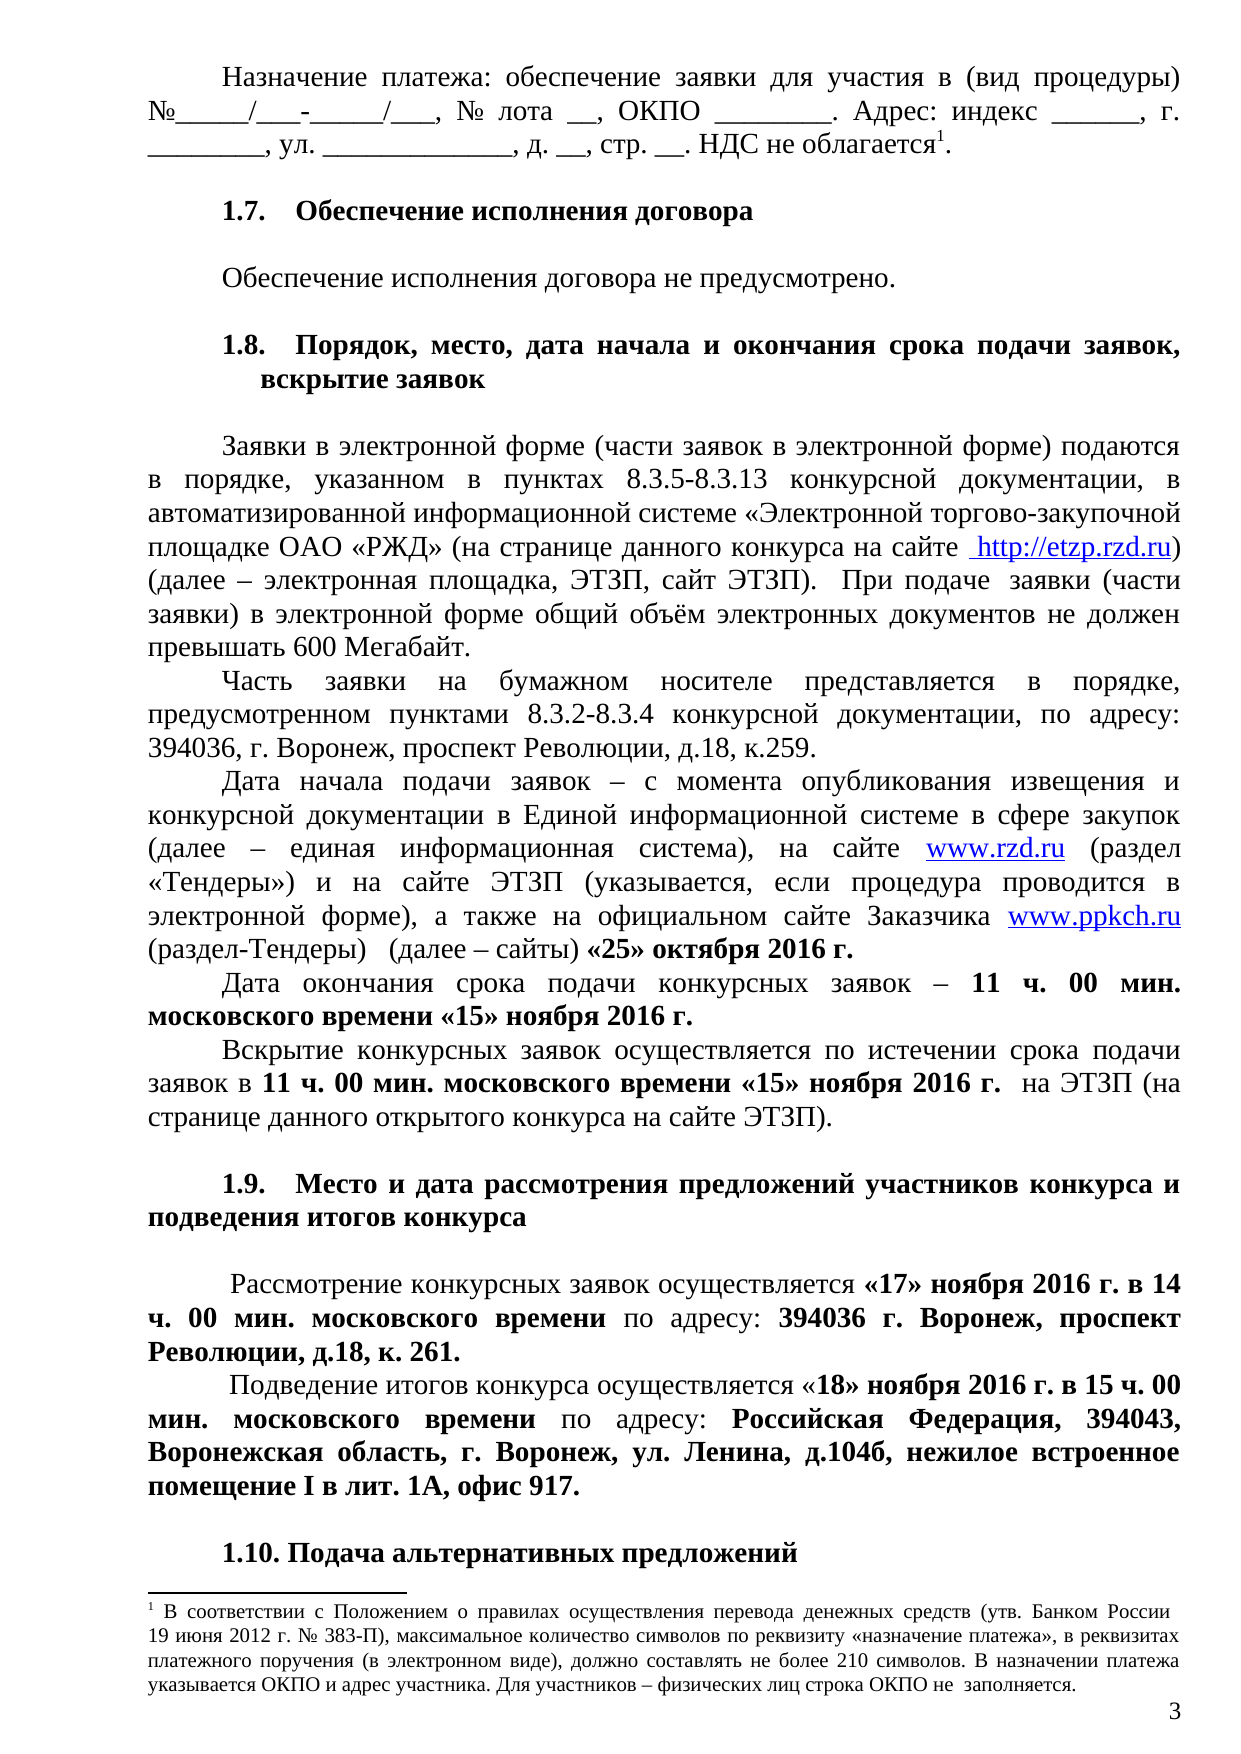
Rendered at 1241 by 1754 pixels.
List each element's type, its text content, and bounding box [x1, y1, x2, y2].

text Назначение платежа: обеспечение заявки для участия в (вид процедуры) №_____/___-_____/___, № лота __, ОКПО ________. Адрес: индекс ______, г. ________, ул. _____________, д. __, стр. __. НДС не облагается. [148, 59, 1181, 160]
subtitle Порядок, место, дата начала и окончания срока подачи заявок, вскрытие заявок [222, 327, 1181, 394]
text Часть заявки на бумажном носителе представляется в порядке, предусмотренном пунктами 8.3.2-8.3.4 конкурсной документации, по адресу: 394036, г. Воронеж, проспект Революции, д.18, к.259. [148, 663, 1181, 763]
text Дата окончания срока подачи конкурсных заявок – 11 ч. 00 мин. московского времени «15» ноября 2016 г. [148, 965, 1181, 1032]
subtitle Место и дата рассмотрения предложений участников конкурса и подведения итогов конкурса [148, 1166, 1181, 1233]
text Заявки в электронной форме (части заявок в электронной форме) подаются в порядке, указанном в пунктах 8.3.5-8.3.13 конкурсной документации, в автоматизированной информационной системе «Электронной торгово-закупочной площадке ОАО «РЖД» (на странице данного конкурса на сайте http://etzp.rzd.ru) (далее – электронная площадка, ЭТЗП, сайт ЭТЗП). При подаче заявки (части заявки) в электронной форме общий объём электронных документов не должен превышать 600 Мегабайт. [148, 428, 1181, 663]
text Дата начала подачи заявок – с момента опубликования извещения и конкурсной документации в Единой информационной системе в сфере закупок (далее – единая информационная система), на сайте www.rzd.ru (раздел «Тендеры») и на сайте ЭТЗП (указывается, если процедура проводится в электронной форме), а также на официальном сайте Заказчика www.ppkch.ru (раздел-Тендеры) (далее – сайты) «25» октября 2016 г. [148, 763, 1181, 965]
subtitle Обеспечение исполнения договора [222, 193, 1181, 227]
text Подведение итогов конкурса осуществляется «18» ноября 2016 г. в 15 ч. 00 мин. московского времени по адресу: Российская Федерация, 394043, Воронежская область, г. Воронеж, ул. Ленина, д.104б, нежилое встроенное помещение I в лит. 1А, офис 917. [148, 1367, 1181, 1501]
text Обеспечение исполнения договора не предусмотрено. [148, 260, 1181, 294]
text 1.10. Подача альтернативных предложений [148, 1535, 1181, 1568]
text Рассмотрение конкурсных заявок осуществляется «17» ноября 2016 г. в 14 ч. 00 мин. московского времени по адресу: 394036 г. Воронеж, проспект Революции, д.18, к. 261. [148, 1267, 1181, 1367]
text Вскрытие конкурсных заявок осуществляется по истечении срока подачи заявок в 11 ч. 00 мин. московского времени «15» ноября 2016 г. на ЭТЗП (на странице данного открытого конкурса на сайте ЭТЗП). [148, 1032, 1181, 1132]
